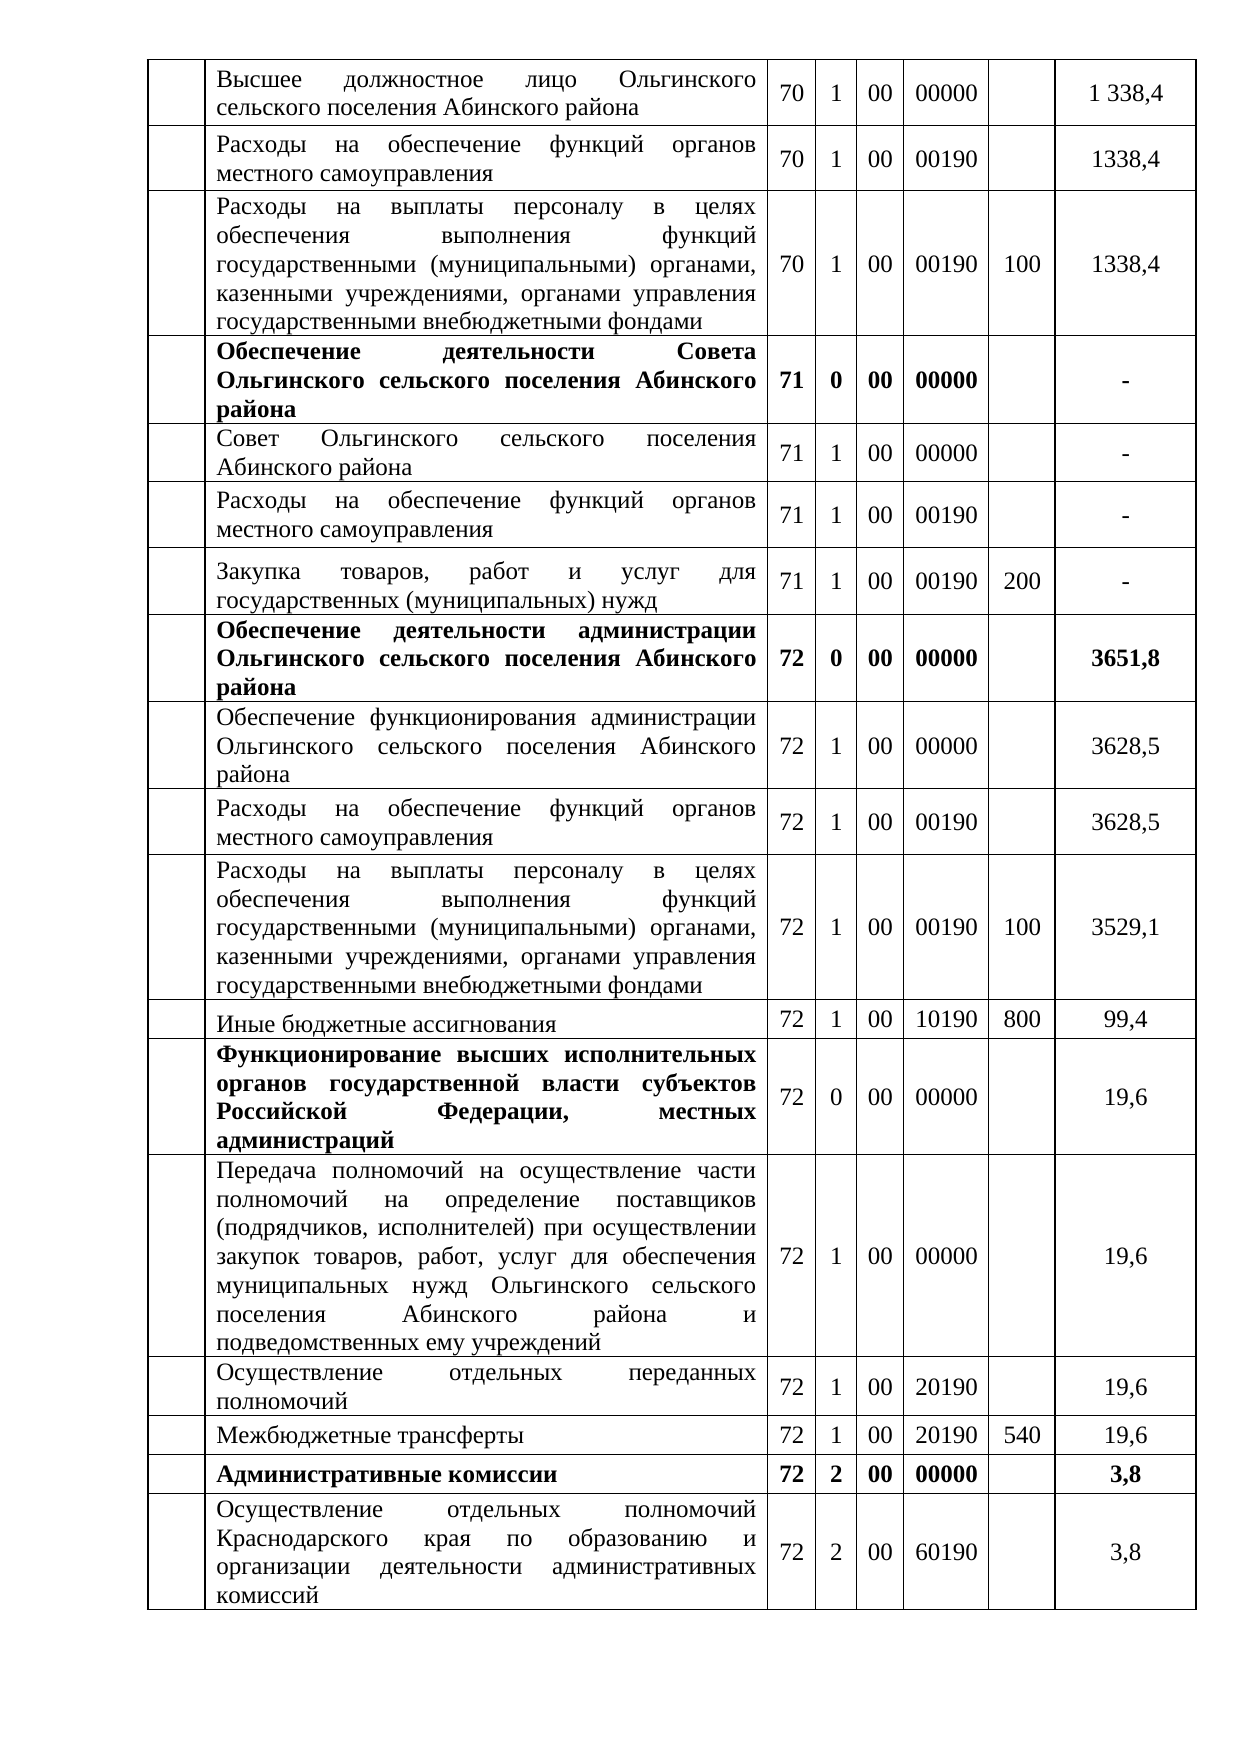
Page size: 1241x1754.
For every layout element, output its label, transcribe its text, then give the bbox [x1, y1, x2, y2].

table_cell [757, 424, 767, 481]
table_cell [149, 702, 204, 788]
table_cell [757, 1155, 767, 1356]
table_cell [149, 1000, 204, 1038]
table_cell 00 [857, 336, 903, 422]
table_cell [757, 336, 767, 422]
table_cell 100 [989, 191, 1054, 335]
table_cell 72 [768, 1039, 815, 1154]
table_cell 00000 [904, 1155, 988, 1356]
table_cell - [1056, 548, 1195, 614]
table_cell [989, 126, 1054, 190]
table_cell 00 [857, 789, 903, 854]
table_cell 3,8 [1056, 1494, 1195, 1609]
table_cell 71 [768, 336, 815, 422]
table_cell 0 [816, 1039, 856, 1154]
table_cell 00000 [904, 702, 988, 788]
table_cell 60190 [904, 1494, 988, 1609]
table_cell 0 [816, 336, 856, 422]
table_cell 00000 [904, 60, 988, 125]
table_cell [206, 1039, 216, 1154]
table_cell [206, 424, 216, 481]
table_cell 00 [857, 126, 903, 190]
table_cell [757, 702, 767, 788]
table_cell 00190 [904, 548, 988, 614]
table_cell 72 [768, 855, 815, 999]
table_cell [989, 1494, 1054, 1609]
table_cell 19,6 [1056, 1357, 1195, 1415]
table_cell 800 [989, 1000, 1054, 1038]
table_cell [149, 1357, 204, 1415]
table_cell 72 [768, 1494, 815, 1609]
table_cell 0 [816, 615, 856, 701]
table_cell 1 [816, 702, 856, 788]
table_cell 19,6 [1056, 1416, 1195, 1454]
table_cell [989, 60, 1054, 125]
table_cell [989, 336, 1054, 422]
table_cell 00 [857, 482, 903, 547]
table_cell 72 [768, 702, 815, 788]
table_cell 00 [857, 1000, 903, 1038]
table_cell [989, 615, 1054, 701]
table_cell [149, 191, 204, 335]
table_cell 3628,5 [1056, 789, 1195, 854]
table_cell Административные комиссии [206, 1455, 767, 1493]
table_cell 540 [989, 1416, 1054, 1454]
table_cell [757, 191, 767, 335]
table_cell 00 [857, 702, 903, 788]
table_cell [989, 1039, 1054, 1154]
table_cell [149, 1155, 204, 1356]
table_cell [989, 424, 1054, 481]
table_cell 00 [857, 1416, 903, 1454]
table_cell 00000 [904, 424, 988, 481]
table_cell 00000 [904, 1455, 988, 1493]
table_cell [989, 1455, 1054, 1493]
table_cell Закупка товаров, работ и услуг для государственных (муниципальных) нужд [206, 548, 767, 614]
table_cell [989, 789, 1054, 854]
table_cell 70 [768, 60, 815, 125]
table_cell 00 [857, 60, 903, 125]
table_cell 71 [768, 482, 815, 547]
table_cell Иные бюджетные ассигнования [206, 1000, 767, 1038]
table_cell [149, 548, 204, 614]
table_cell 72 [768, 1000, 815, 1038]
table_cell 1 [816, 60, 856, 125]
table_cell 72 [768, 1155, 815, 1356]
table_cell 00 [857, 1357, 903, 1415]
table_cell [989, 1357, 1054, 1415]
table_cell [149, 336, 204, 422]
table_cell - [1056, 424, 1195, 481]
table_cell [149, 789, 204, 854]
table_cell [149, 126, 204, 190]
table_cell 200 [989, 548, 1054, 614]
table_cell 2 [816, 1455, 856, 1493]
table_cell 72 [768, 615, 815, 701]
table_cell 3628,5 [1056, 702, 1195, 788]
table_cell 00 [857, 615, 903, 701]
table_cell 00 [857, 1039, 903, 1154]
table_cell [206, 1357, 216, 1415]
table_cell [149, 60, 204, 125]
table_cell 3529,1 [1056, 855, 1195, 999]
table_cell [989, 1155, 1054, 1356]
table_cell 00000 [904, 336, 988, 422]
table_cell 1 [816, 1000, 856, 1038]
table_cell Высшее должностное лицо Ольгинского сельского поселения Абинского района [206, 60, 767, 125]
table_cell 00 [857, 424, 903, 481]
table_cell 1 [816, 424, 856, 481]
table_cell 19,6 [1056, 1155, 1195, 1356]
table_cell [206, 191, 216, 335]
table_cell 00000 [904, 615, 988, 701]
table_cell 00 [857, 1455, 903, 1493]
table_cell Расходы на обеспечение функций органов местного самоуправления [206, 789, 767, 854]
table_cell 3,8 [1056, 1455, 1195, 1493]
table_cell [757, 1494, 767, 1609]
table_cell [149, 615, 204, 701]
table_cell 70 [768, 126, 815, 190]
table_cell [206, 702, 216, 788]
table_cell 70 [768, 191, 815, 335]
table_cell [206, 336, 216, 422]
table_cell Расходы на обеспечение функций органов местного самоуправления [206, 482, 767, 547]
table_cell 72 [768, 1455, 815, 1493]
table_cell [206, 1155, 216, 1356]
table_cell 1 [816, 191, 856, 335]
table_cell Межбюджетные трансферты [206, 1416, 767, 1454]
table_cell [149, 855, 204, 999]
table_cell 10190 [904, 1000, 988, 1038]
table_cell [989, 702, 1054, 788]
table_cell [149, 424, 204, 481]
table_cell 1 [816, 482, 856, 547]
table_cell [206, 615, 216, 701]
table_cell 72 [768, 789, 815, 854]
table_cell 2 [816, 1494, 856, 1609]
table_cell 1 [816, 789, 856, 854]
table_cell 00 [857, 548, 903, 614]
table_cell [989, 482, 1054, 547]
table_cell 00190 [904, 482, 988, 547]
table_cell 99,4 [1056, 1000, 1195, 1038]
table_cell 1 [816, 1155, 856, 1356]
table_cell 20190 [904, 1357, 988, 1415]
table_cell 00 [857, 855, 903, 999]
table_cell 00 [857, 191, 903, 335]
table_cell 00000 [904, 1039, 988, 1154]
table_cell 1 [816, 855, 856, 999]
table_cell 1 [816, 548, 856, 614]
table_cell [149, 1039, 204, 1154]
table_cell 00 [857, 1494, 903, 1609]
table_cell 1 [816, 1357, 856, 1415]
table_cell 72 [768, 1357, 815, 1415]
table_cell 72 [768, 1416, 815, 1454]
table_cell - [1056, 336, 1195, 422]
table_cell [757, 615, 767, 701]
table_cell 3651,8 [1056, 615, 1195, 701]
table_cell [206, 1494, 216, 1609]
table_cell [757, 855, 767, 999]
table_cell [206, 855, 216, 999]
table_cell 00190 [904, 855, 988, 999]
table_cell 1338,4 [1056, 191, 1195, 335]
table_cell 1 [816, 1416, 856, 1454]
table_cell [149, 482, 204, 547]
table_cell 1338,4 [1056, 126, 1195, 190]
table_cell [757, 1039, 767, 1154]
table_cell 00190 [904, 191, 988, 335]
table_cell [149, 1416, 204, 1454]
table_cell Расходы на обеспечение функций органов местного самоуправления [206, 126, 767, 190]
table_cell 1 [816, 126, 856, 190]
table_cell 20190 [904, 1416, 988, 1454]
table_cell [149, 1494, 204, 1609]
table_cell 1 338,4 [1056, 60, 1195, 125]
table_cell - [1056, 482, 1195, 547]
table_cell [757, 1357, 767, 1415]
table_cell 00190 [904, 789, 988, 854]
table_cell 00190 [904, 126, 988, 190]
table_cell 100 [989, 855, 1054, 999]
table_cell 71 [768, 548, 815, 614]
table_cell 71 [768, 424, 815, 481]
table_cell 19,6 [1056, 1039, 1195, 1154]
table_cell [149, 1455, 204, 1493]
table_cell 00 [857, 1155, 903, 1356]
